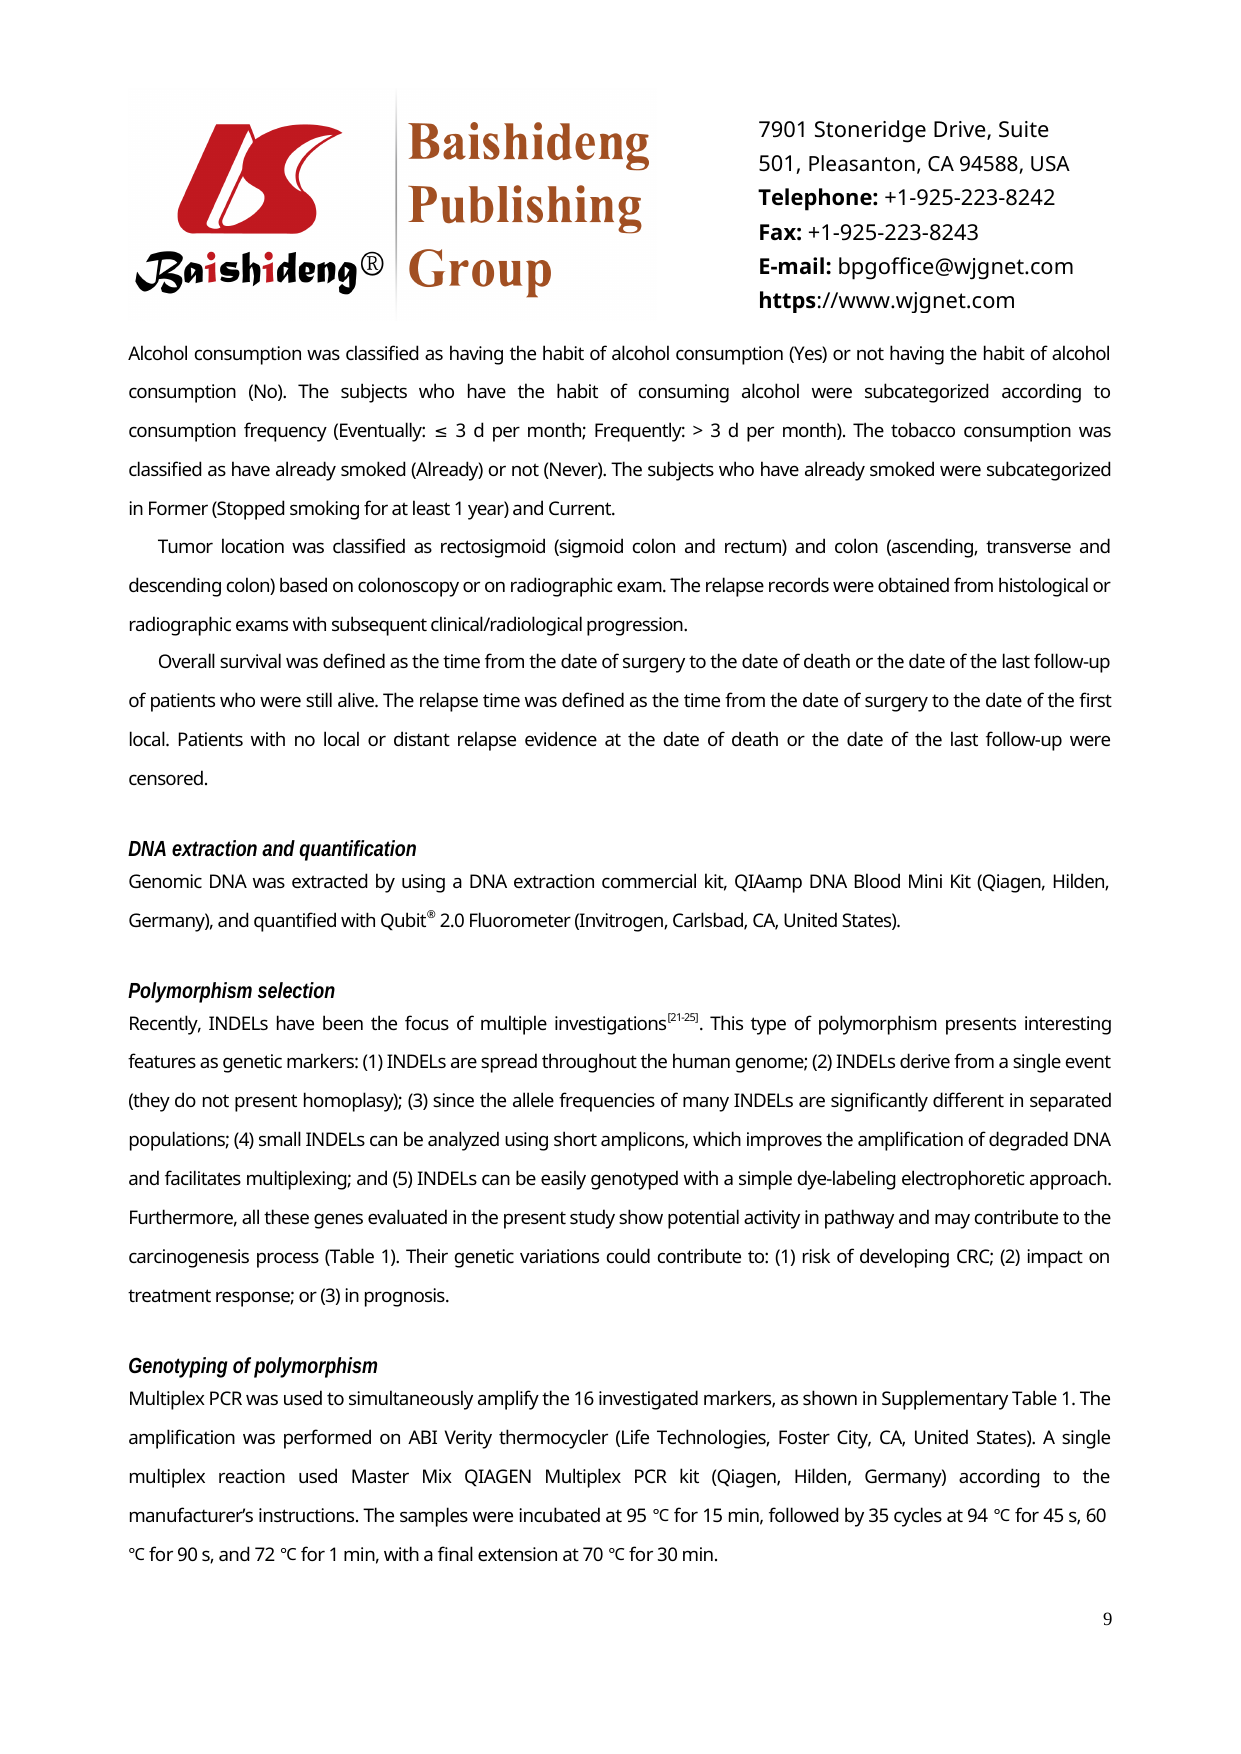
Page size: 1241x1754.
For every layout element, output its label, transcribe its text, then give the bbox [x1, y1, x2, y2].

text Overall survival was defined as the time from the date of surgery to the date of death or the date of the last follow-up of patients who were still alive. The relapse time was defined as the time from the date of surgery to the date of the first local. Patients with no local or distant relapse evidence at the date of death or the date of the last follow-up were censored. [128, 645, 1112, 795]
text Genotyping of polymorphism [128, 1349, 1112, 1382]
text Tumor location was classified as rectosigmoid (sigmoid colon and rectum) and colon (ascending, transverse and descending colon) based on colonoscopy or on radiographic exam. The relapse records were obtained from histological or radiographic exams with subsequent clinical/radiological progression. [128, 530, 1112, 640]
text Polymorphism selection [128, 974, 1112, 1006]
text DNA extraction and quantification [128, 832, 1112, 865]
text Alcohol consumption was classified as having the habit of alcohol consumption (Yes) or not having the habit of alcohol consumption (No). The subjects who have the habit of consuming alcohol were subcategorized according to consumption frequency (Eventually: ≤ 3 d per month; Frequently: > 3 d per month). The tobacco consumption was classified as have already smoked (Already) or not (Never). The subjects who have already smoked were subcategorized in Former (Stopped smoking for at least 1 year) and Current. [128, 336, 1112, 525]
text Multiplex PCR was used to simultaneously amplify the 16 investigated markers, as shown in Supplementary Table 1. The amplification was performed on ABI Verity thermocycler (Life Technologies, Foster City, CA, United States). A single multiplex reaction used Master Mix QIAGEN Multiplex PCR kit (Qiagen, Hilden, Germany) according to the manufacturer’s instructions. The samples were incubated at 95 ℃ for 15 min, followed by 35 cycles at 94 ℃ for 45 s, 60 ℃ for 90 s, and 72 ℃ for 1 min, with a final extension at 70 ℃ for 30 min. [128, 1382, 1112, 1570]
picture [128, 88, 658, 321]
text Recently, INDELs have been the focus of multiple investigations[21-25]. This type of polymorphism presents interesting features as genetic markers: (1) INDELs are spread throughout the human genome; (2) INDELs derive from a single event (they do not present homoplasy); (3) since the allele frequencies of many INDELs are significantly different in separated populations; (4) small INDELs can be analyzed using short amplicons, which improves the amplification of degraded DNA and facilitates multiplexing; and (5) INDELs can be easily genotyped with a simple dye-labeling electrophoretic approach. Furthermore, all these genes evaluated in the present study show potential activity in pathway and may contribute to the carcinogenesis process (Table 1). Their genetic variations could contribute to: (1) risk of developing CRC; (2) impact on treatment response; or (3) in prognosis. [128, 1006, 1112, 1312]
text Genomic DNA was extracted by using a DNA extraction commercial kit, QIAamp DNA Blood Mini Kit (Qiagen, Hilden, Germany), and quantified with Qubit® 2.0 Fluorometer (Invitrogen, Carlsbad, CA, United States). [128, 865, 1112, 936]
